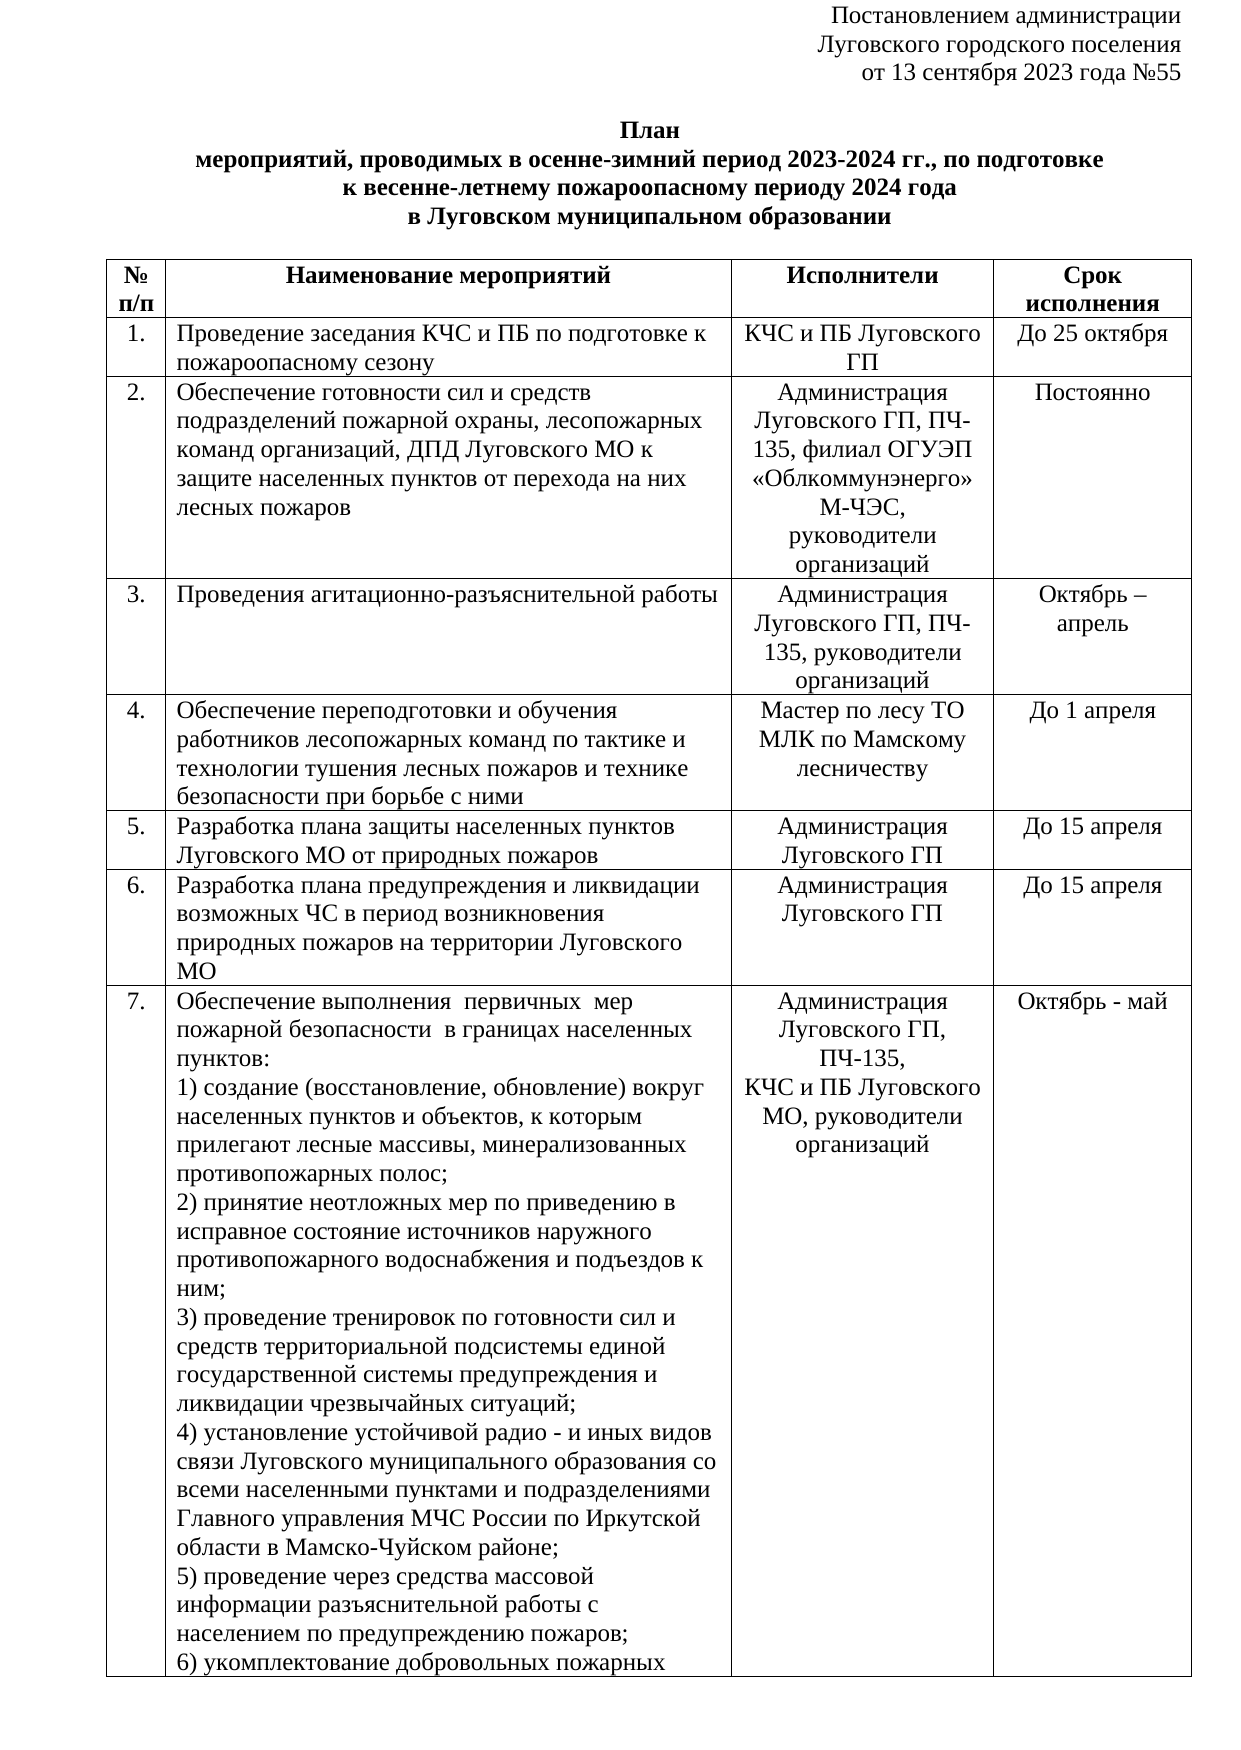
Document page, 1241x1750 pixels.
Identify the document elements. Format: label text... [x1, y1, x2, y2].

table_cell Разработка плана предупреждения и ликвидации возможных ЧС в период возникновения природных пожаров на территории Луговского МО [166, 870, 731, 985]
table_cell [166, 986, 731, 1676]
text Постановлением администрации [118, 0, 1181, 29]
table_cell До 25 октября [994, 318, 1191, 376]
table_cell До 1 апреля [994, 695, 1191, 810]
text План [118, 115, 1181, 144]
table_cell Проведения агитационно-разъяснительной работы [166, 579, 731, 694]
text от 13 сентября 2023 года №55 [118, 57, 1181, 86]
text в Луговском муниципальном образовании [118, 201, 1181, 230]
table_cell Обеспечение готовности сил и средств подразделений пожарной охраны, лесопожарных команд организаций, ДПД Луговского МО к защите населенных пунктов от перехода на них лесных пожаров [166, 377, 731, 578]
table_header № п/п [107, 260, 165, 317]
table_header Исполнители [732, 260, 993, 317]
table_cell Администрация Луговского ГП, ПЧ-135, филиал ОГУЭП «Облкоммунэнерго» М-ЧЭС, руководители организаций [732, 377, 993, 578]
table_header Наименование мероприятий [166, 260, 731, 317]
text Луговского городского поселения [118, 29, 1181, 57]
table_cell 3. [107, 579, 165, 694]
table_cell Октябрь - май [994, 986, 1191, 1676]
table_cell 1. [107, 318, 165, 376]
table_cell Проведение заседания КЧС и ПБ по подготовке к пожароопасному сезону [166, 318, 731, 376]
table_cell До 15 апреля [994, 811, 1191, 869]
table_header Срок исполнения [994, 260, 1191, 317]
table_cell 2. [107, 377, 165, 578]
table_cell Обеспечение переподготовки и обучения работников лесопожарных команд по тактике и технологии тушения лесных пожаров и технике безопасности при борьбе с ними [166, 695, 731, 810]
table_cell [732, 986, 993, 1676]
table_cell Мастер по лесу ТО МЛК по Мамскому лесничеству [732, 695, 993, 810]
table_cell Разработка плана защиты населенных пунктов Луговского МО от природных пожаров [166, 811, 731, 869]
text к весенне-летнему пожароопасному периоду 2024 года [118, 172, 1181, 201]
table_cell Постоянно [994, 377, 1191, 578]
table_cell До 15 апреля [994, 870, 1191, 985]
table_cell 4. [107, 695, 165, 810]
table_cell Администрация Луговского ГП [732, 870, 993, 985]
table_cell 7. [107, 986, 165, 1676]
table_cell КЧС и ПБ Луговского ГП [732, 318, 993, 376]
table_cell Администрация Луговского ГП [732, 811, 993, 869]
table_cell Администрация Луговского ГП, ПЧ-135, руководители организаций [732, 579, 993, 694]
table_cell 5. [107, 811, 165, 869]
table_cell 6. [107, 870, 165, 985]
text мероприятий, проводимых в осенне-зимний период 2023-2024 гг., по подготовке [118, 144, 1181, 172]
table_cell Октябрь – апрель [994, 579, 1191, 694]
